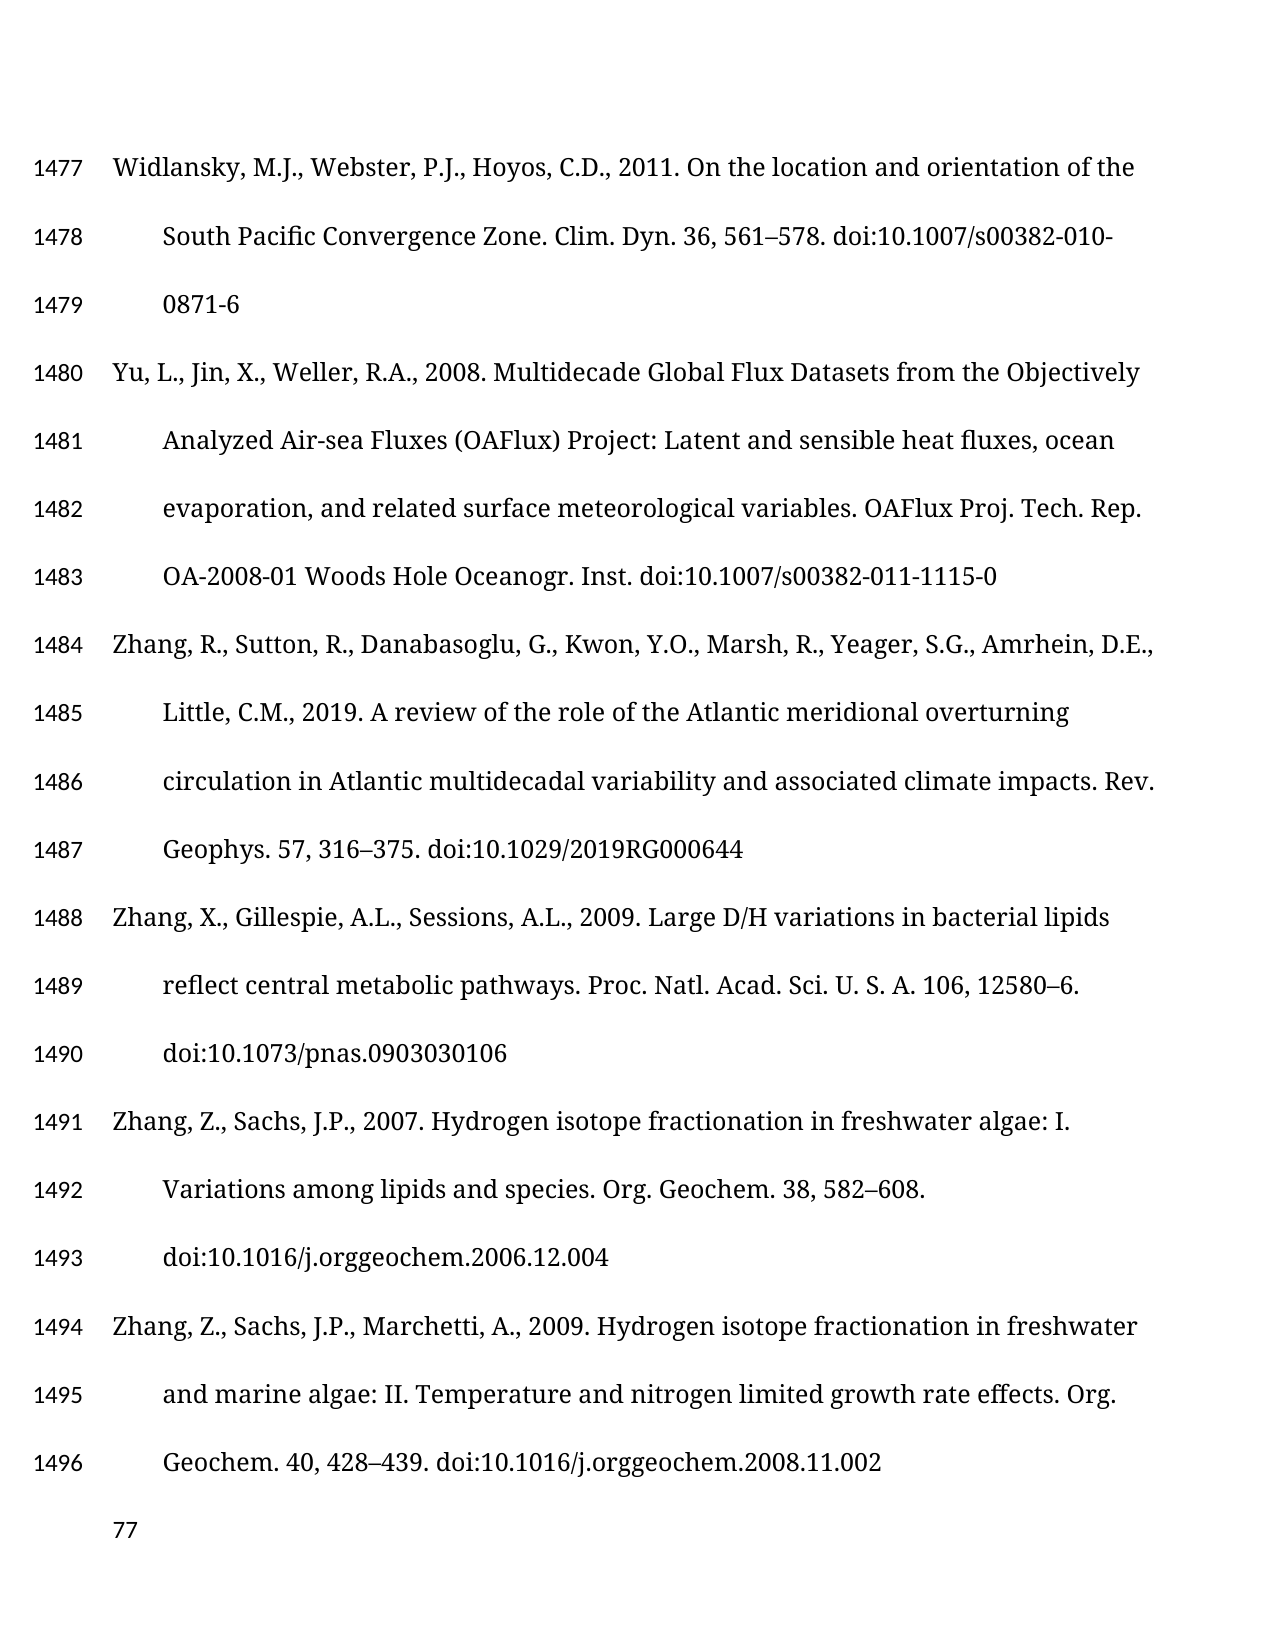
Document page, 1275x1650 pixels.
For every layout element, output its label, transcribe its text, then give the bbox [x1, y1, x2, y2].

text Zhang, Z., Sachs, J.P., Marchetti, A., 2009. Hydrogen isotope fractionation in freshwater and marine algae: II. Temperature and nitrogen limited growth rate effects. Org. Geochem. 40, 428–439. doi:10.1016/j.orggeochem.2008.11.002 [112, 1308, 1168, 1478]
text Widlansky, M.J., Webster, P.J., Hoyos, C.D., 2011. On the location and orientation of the South Pacific Convergence Zone. Clim. Dyn. 36, 561–578. doi:10.1007/s00382-010-0871-6 [112, 150, 1168, 320]
text Zhang, R., Sutton, R., Danabasoglu, G., Kwon, Y.O., Marsh, R., Yeager, S.G., Amrhein, D.E., Little, C.M., 2019. A review of the role of the Atlantic meridional overturning circulation in Atlantic multidecadal variability and associated climate impacts. Rev. Geophys. 57, 316–375. doi:10.1029/2019RG000644 [112, 627, 1168, 865]
text Yu, L., Jin, X., Weller, R.A., 2008. Multidecade Global Flux Datasets from the Objectively Analyzed Air-sea Fluxes (OAFlux) Project: Latent and sensible heat fluxes, ocean evaporation, and related surface meteorological variables. OAFlux Proj. Tech. Rep. OA-2008-01 Woods Hole Oceanogr. Inst. doi:10.1007/s00382-011-1115-0 [112, 354, 1168, 593]
text Zhang, Z., Sachs, J.P., 2007. Hydrogen isotope fractionation in freshwater algae: I. Variations among lipids and species. Org. Geochem. 38, 582–608. doi:10.1016/j.orggeochem.2006.12.004 [112, 1104, 1168, 1274]
text Zhang, X., Gillespie, A.L., Sessions, A.L., 2009. Large D/H variations in bacterial lipids reflect central metabolic pathways. Proc. Natl. Acad. Sci. U. S. A. 106, 12580–6. doi:10.1073/pnas.0903030106 [112, 899, 1168, 1070]
